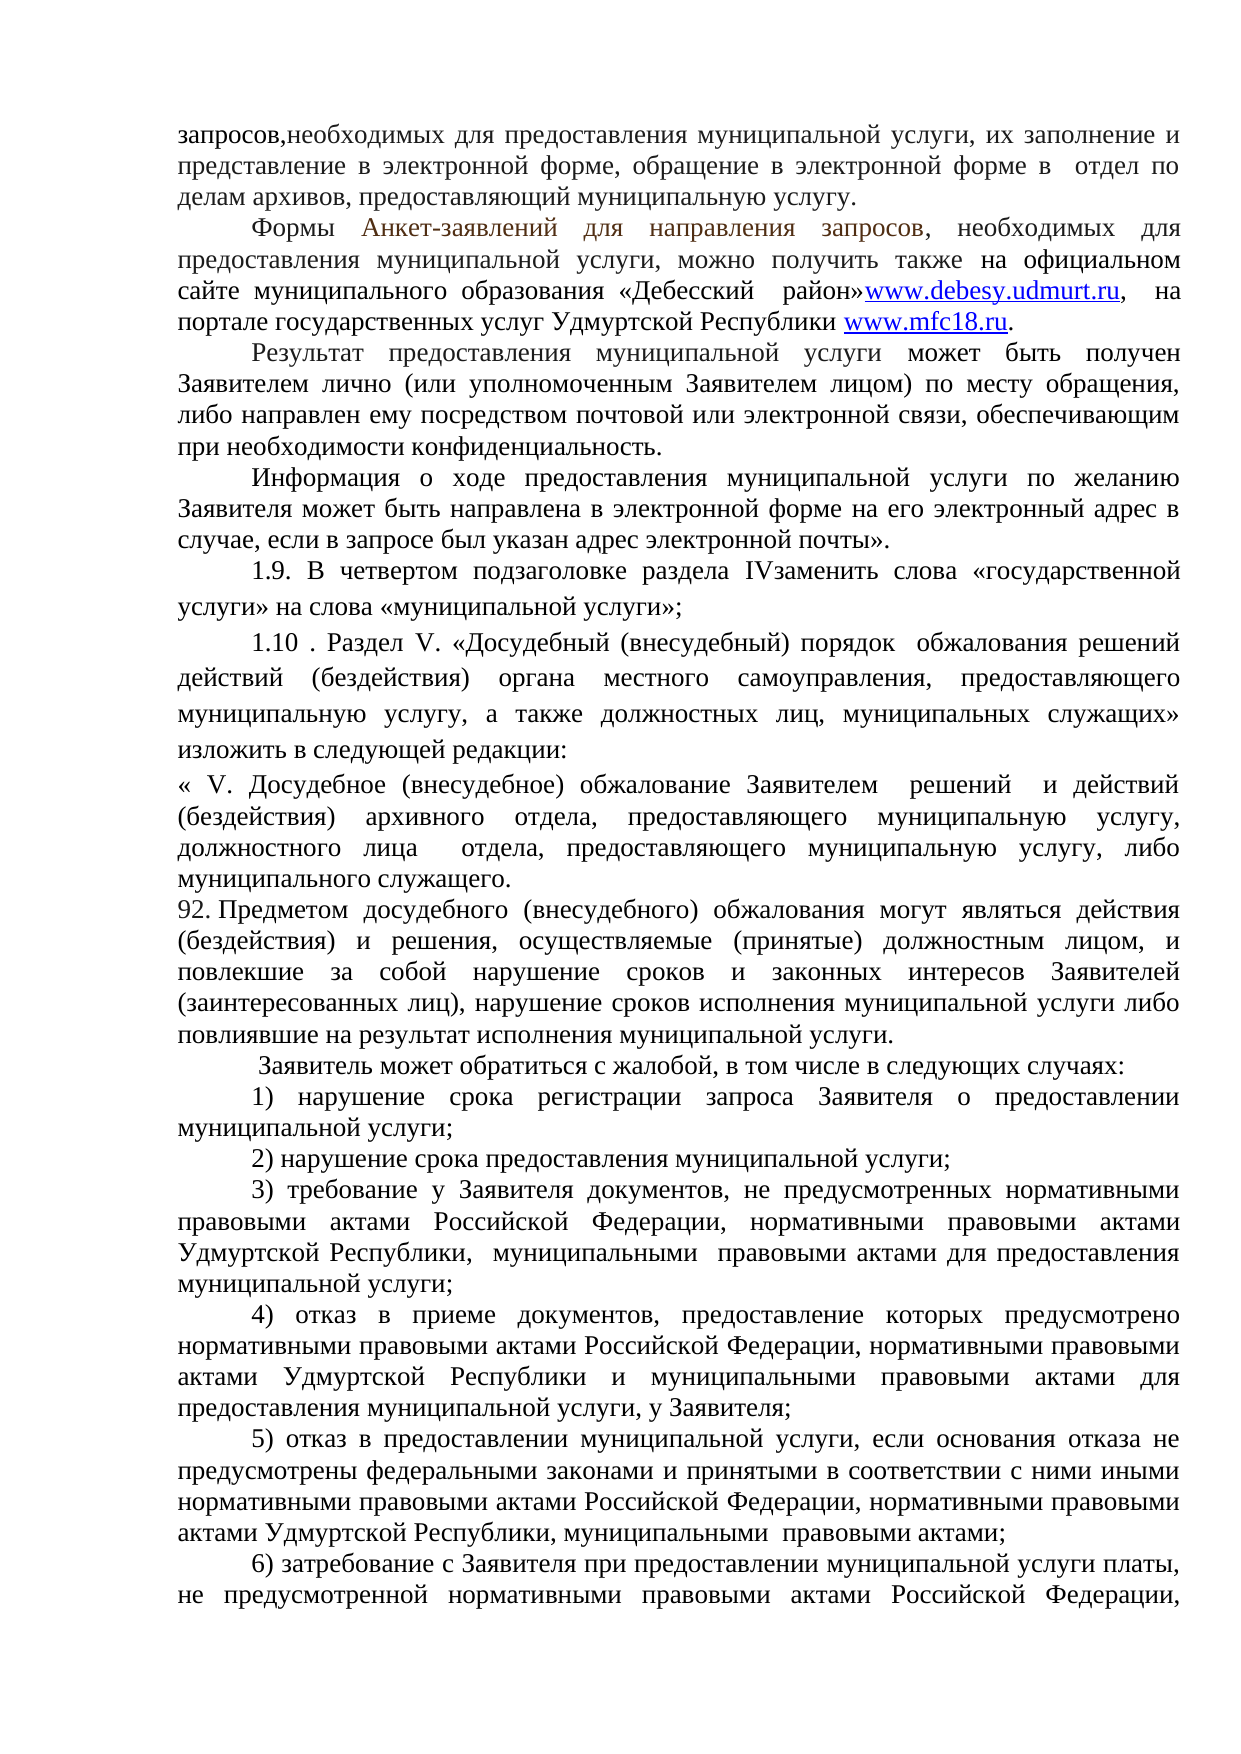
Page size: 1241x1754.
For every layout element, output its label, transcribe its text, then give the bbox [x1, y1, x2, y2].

text 2) нарушение срока предоставления муниципальной услуги; [177, 1142, 1181, 1173]
text 1.10 . Раздел V. «Досудебный (внесудебный) порядок обжалования решений действий (бездействия) органа местного самоуправления, предоставляющего муниципальную услугу, а также должностных лиц, муниципальных служащих» изложить в следующей редакции: [177, 626, 1181, 764]
text 92. Предметом досудебного (внесудебного) обжалования могут являться действия (бездействия) и решения, осуществляемые (принятые) должностным лицом, и повлекшие за собой нарушение сроков и законных интересов Заявителей (заинтересованных лиц), нарушение сроков исполнения муниципальной услуги либо повлиявшие на результат исполнения муниципальной услуги. [177, 893, 1181, 1049]
text Формы Анкет-заявлений для направления запросов, необходимых для предоставления муниципальной услуги, можно получить также на официальном сайте муниципального образования «Дебесский район»www.debesy.udmurt.ru, на портале государственных услуг Удмуртской Республики www.mfc18.ru. [177, 212, 1181, 336]
text 3) требование у Заявителя документов, не предусмотренных нормативными правовыми актами Российской Федерации, нормативными правовыми актами Удмуртской Республики, муниципальными правовыми актами для предоставления муниципальной услуги; [177, 1173, 1181, 1298]
text Результат предоставления муниципальной услуги может быть получен Заявителем лично (или уполномоченным Заявителем лицом) по месту обращения, либо направлен ему посредством почтовой или электронной связи, обеспечивающим при необходимости конфиденциальность. [177, 336, 1181, 461]
text Заявитель может обратиться с жалобой, в том числе в следующих случаях: [177, 1049, 1181, 1080]
text « V. Досудебное (внесудебное) обжалование Заявителем решений и действий (бездействия) архивного отдела, предоставляющего муниципальную услугу, должностного лица отдела, предоставляющего муниципальную услугу, либо муниципального служащего. [177, 768, 1181, 893]
text 4) отказ в приеме документов, предоставление которых предусмотрено нормативными правовыми актами Российской Федерации, нормативными правовыми актами Удмуртской Республики и муниципальными правовыми актами для предоставления муниципальной услуги, у Заявителя; [177, 1298, 1181, 1423]
text 5) отказ в предоставлении муниципальной услуги, если основания отказа не предусмотрены федеральными законами и принятыми в соответствии с ними иными нормативными правовыми актами Российской Федерации, нормативными правовыми актами Удмуртской Республики, муниципальными правовыми актами; [177, 1423, 1181, 1547]
text 1.9. В четвертом подзаголовке раздела IVзаменить слова «государственной услуги» на слова «муниципальной услуги»; [177, 554, 1181, 621]
text 1) нарушение срока регистрации запроса Заявителя о предоставлении муниципальной услуги; [177, 1080, 1181, 1142]
text Информация о ходе предоставления муниципальной услуги по желанию Заявителя может быть направлена в электронной форме на его электронный адрес в случае, если в запросе был указан адрес электронной почты». [177, 461, 1181, 554]
